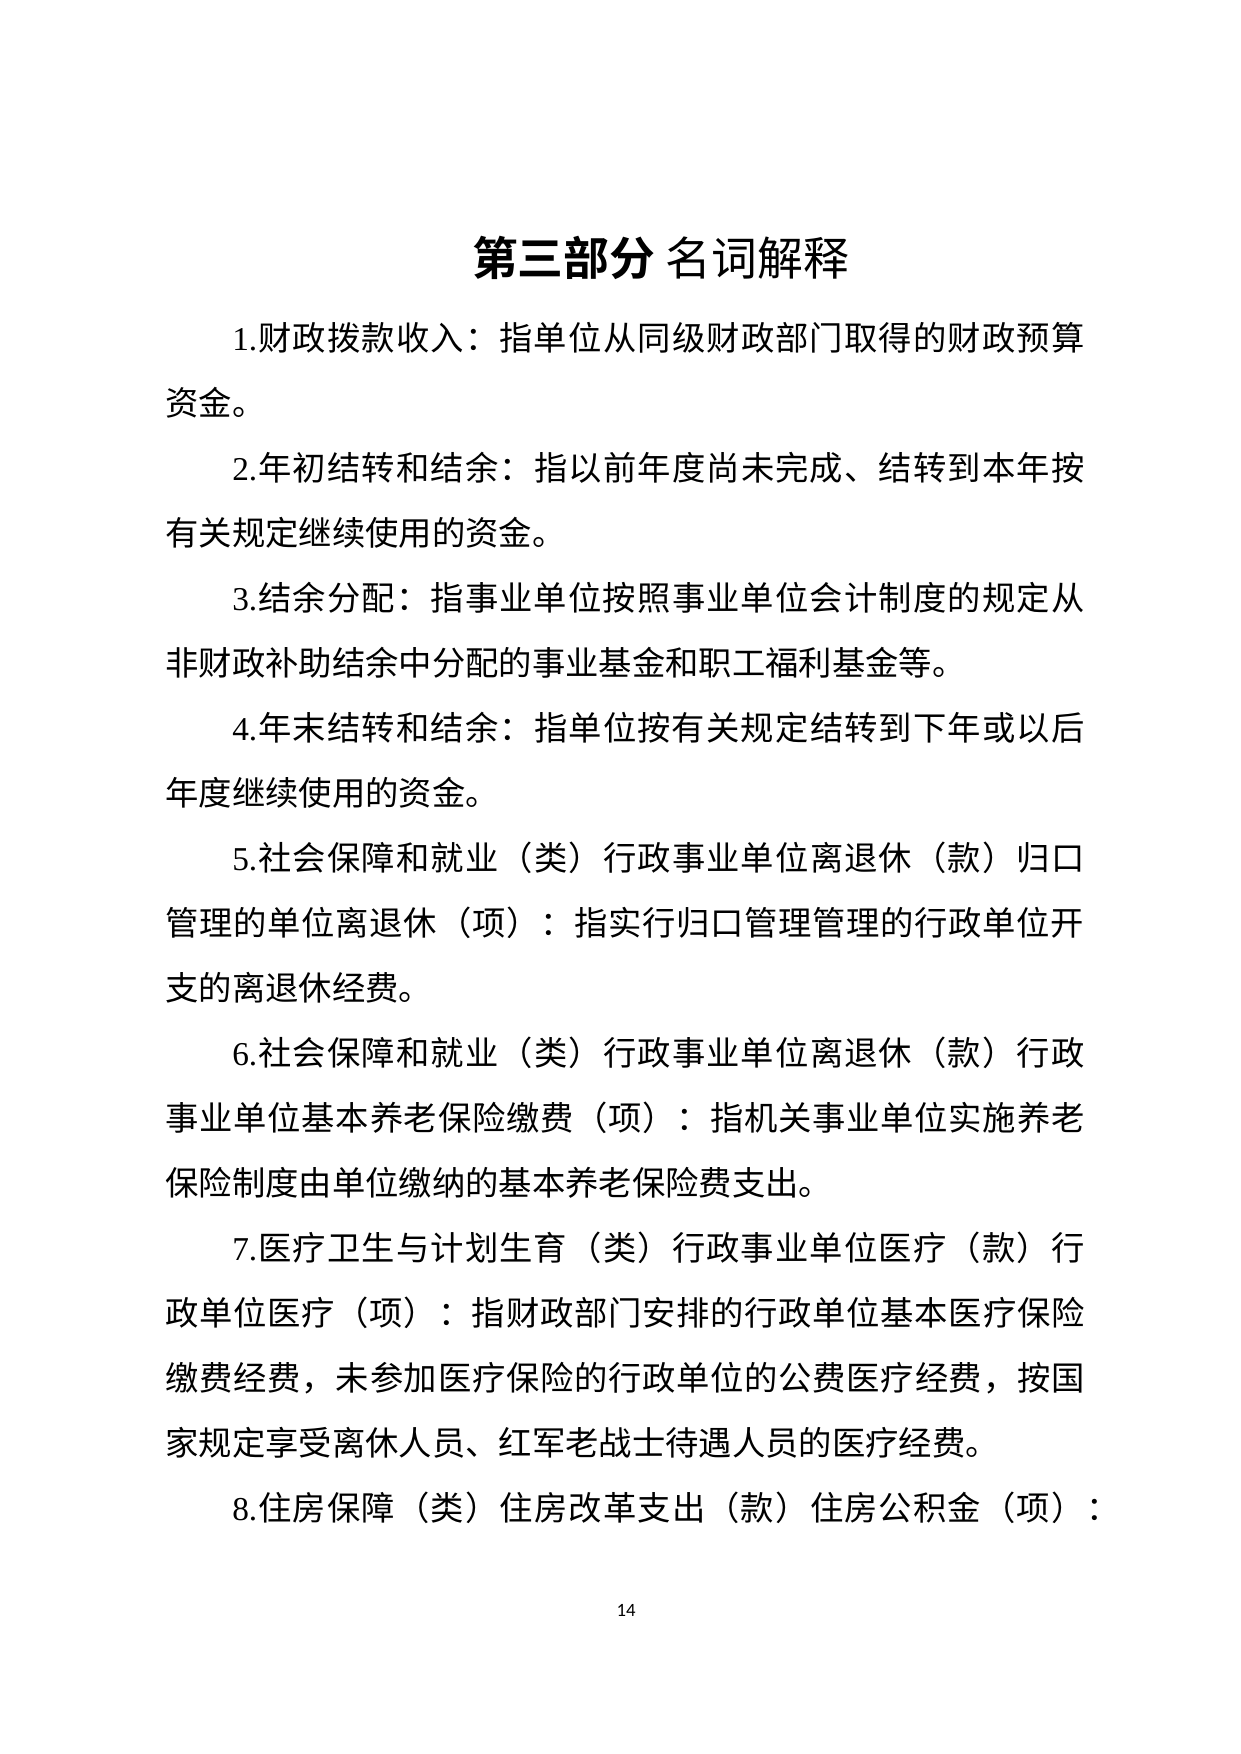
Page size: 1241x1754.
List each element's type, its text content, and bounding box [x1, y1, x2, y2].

text 5.社会保障和就业（类）行政事业单位离退休（款）归口管理的单位离退休（项）：指实行归口管理管理的行政单位开支的离退休经费。 [165, 824, 1087, 1019]
text 7.医疗卫生与计划生育（类）行政事业单位医疗（款）行政单位医疗（项）：指财政部门安排的行政单位基本医疗保险缴费经费，未参加医疗保险的行政单位的公费医疗经费，按国家规定享受离休人员、红军老战士待遇人员的医疗经费。 [165, 1214, 1087, 1474]
text 2.年初结转和结余：指以前年度尚未完成、结转到本年按有关规定继续使用的资金。 [165, 434, 1087, 564]
text 6.社会保障和就业（类）行政事业单位离退休（款）行政事业单位基本养老保险缴费（项）：指机关事业单位实施养老保险制度由单位缴纳的基本养老保险费支出。 [165, 1019, 1087, 1214]
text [165, 1474, 1087, 1539]
text 3.结余分配：指事业单位按照事业单位会计制度的规定从非财政补助结余中分配的事业基金和职工福利基金等。 [165, 564, 1087, 694]
list 名词解释 [165, 206, 1087, 304]
text 4.年末结转和结余：指单位按有关规定结转到下年或以后年度继续使用的资金。 [165, 694, 1087, 824]
text 1.财政拨款收入：指单位从同级财政部门取得的财政预算资金。 [165, 304, 1087, 434]
